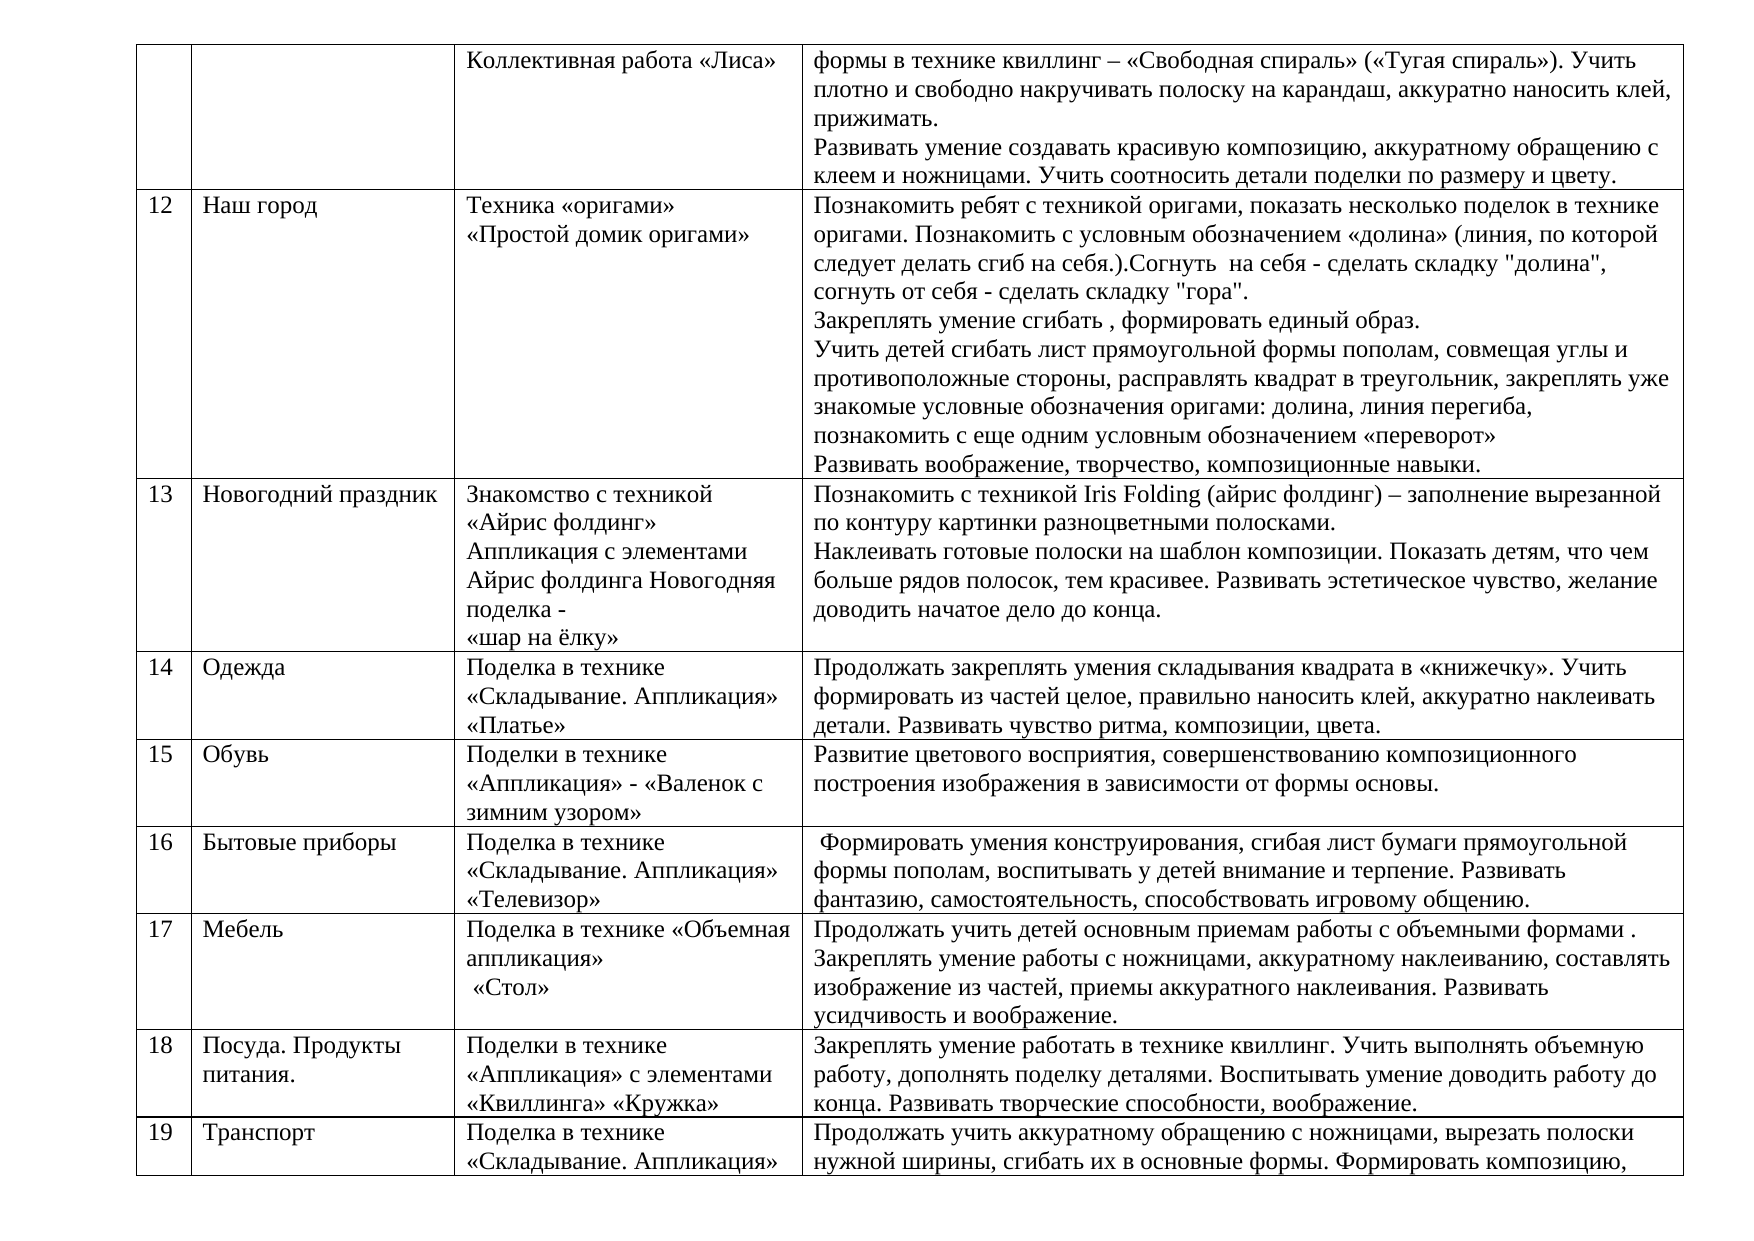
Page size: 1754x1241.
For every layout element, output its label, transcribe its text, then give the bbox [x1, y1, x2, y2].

table_cell Поделка в технике «Складывание. Аппликация» «Платье» [455, 652, 802, 738]
table_cell Бытовые приборы [192, 827, 454, 913]
table_cell Поделка в технике «Объемная аппликация» «Стол» [455, 914, 802, 1029]
table_cell Поделки в технике «Аппликация» - «Валенок с зимним узором» [455, 740, 802, 826]
table_cell Продолжать учить детей основным приемам работы с объемными формами . Закреплять умение работы с ножницами, аккуратному наклеиванию, составлять изображение из частей, приемы аккуратного наклеивания. Развивать усидчивость и воображение. [803, 914, 1683, 1029]
table_cell 12 [137, 190, 191, 478]
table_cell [192, 45, 454, 189]
table_cell Поделка в технике «Складывание. Аппликация» «Телевизор» [455, 827, 802, 913]
table_cell 13 [137, 479, 191, 651]
table_cell Познакомить ребят с техникой оригами, показать несколько поделок в технике оригами. Познакомить с условным обозначением «долина» (линия, по которой следует делать сгиб на себя.).Согнуть на себя - сделать складку "долина", согнуть от себя - сделать складку "гора". Закреплять умение сгибать , формировать единый образ. Учить детей сгибать лист прямоугольной формы пополам, совмещая углы и противоположные стороны, расправлять квадрат в треугольник, закреплять уже знакомые условные обозначения оригами: долина, линия перегиба, познакомить с еще одним условным обозначением «переворот» Развивать воображение, творчество, композиционные навыки. [803, 190, 1683, 478]
table_cell Развитие цветового восприятия, совершенствованию композиционного построения изображения в зависимости от формы основы. [803, 740, 1683, 826]
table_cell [803, 1118, 1683, 1175]
table_cell Формировать умения конструирования, сгибая лист бумаги прямоугольной формы пополам, воспитывать у детей внимание и терпение. Развивать фантазию, самостоятельность, способствовать игровому общению. [803, 827, 1683, 913]
table_cell Мебель [192, 914, 454, 1029]
table_cell 18 [137, 1030, 191, 1116]
table_cell Транспорт [192, 1118, 454, 1175]
table_cell Техника «оригами» «Простой домик оригами» [455, 190, 802, 478]
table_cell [455, 45, 802, 189]
table_cell 17 [137, 914, 191, 1029]
table_cell Обувь [192, 740, 454, 826]
table_cell 11 [137, 45, 191, 189]
table_cell 14 [137, 652, 191, 738]
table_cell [803, 45, 1683, 189]
table_cell 19 [137, 1118, 191, 1175]
table_cell Знакомство с техникой «Айрис фолдинг» Аппликация с элементами Айрис фолдинга Новогодняя поделка - «шар на ёлку» [455, 479, 802, 651]
table_cell Одежда [192, 652, 454, 738]
table_cell Закреплять умение работать в технике квиллинг. Учить выполнять объемную работу, дополнять поделку деталями. Воспитывать умение доводить работу до конца. Развивать творческие способности, воображение. [803, 1030, 1683, 1116]
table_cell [455, 1118, 802, 1175]
table_cell 15 [137, 740, 191, 826]
table_cell Наш город [192, 190, 454, 478]
table_cell Новогодний праздник [192, 479, 454, 651]
table_cell Познакомить с техникой Iris Folding (айрис фолдинг) – заполнение вырезанной по контуру картинки разноцветными полосками. Наклеивать готовые полоски на шаблон композиции. Показать детям, что чем больше рядов полосок, тем красивее. Развивать эстетическое чувство, желание доводить начатое дело до конца. [803, 479, 1683, 651]
table_cell Продолжать закреплять умения складывания квадрата в «книжечку». Учить формировать из частей целое, правильно наносить клей, аккуратно наклеивать детали. Развивать чувство ритма, композиции, цвета. [803, 652, 1683, 738]
table_cell Посуда. Продукты питания. [192, 1030, 454, 1116]
table_cell 16 [137, 827, 191, 913]
table_cell Поделки в технике «Аппликация» с элементами «Квиллинга» «Кружка» [455, 1030, 802, 1116]
